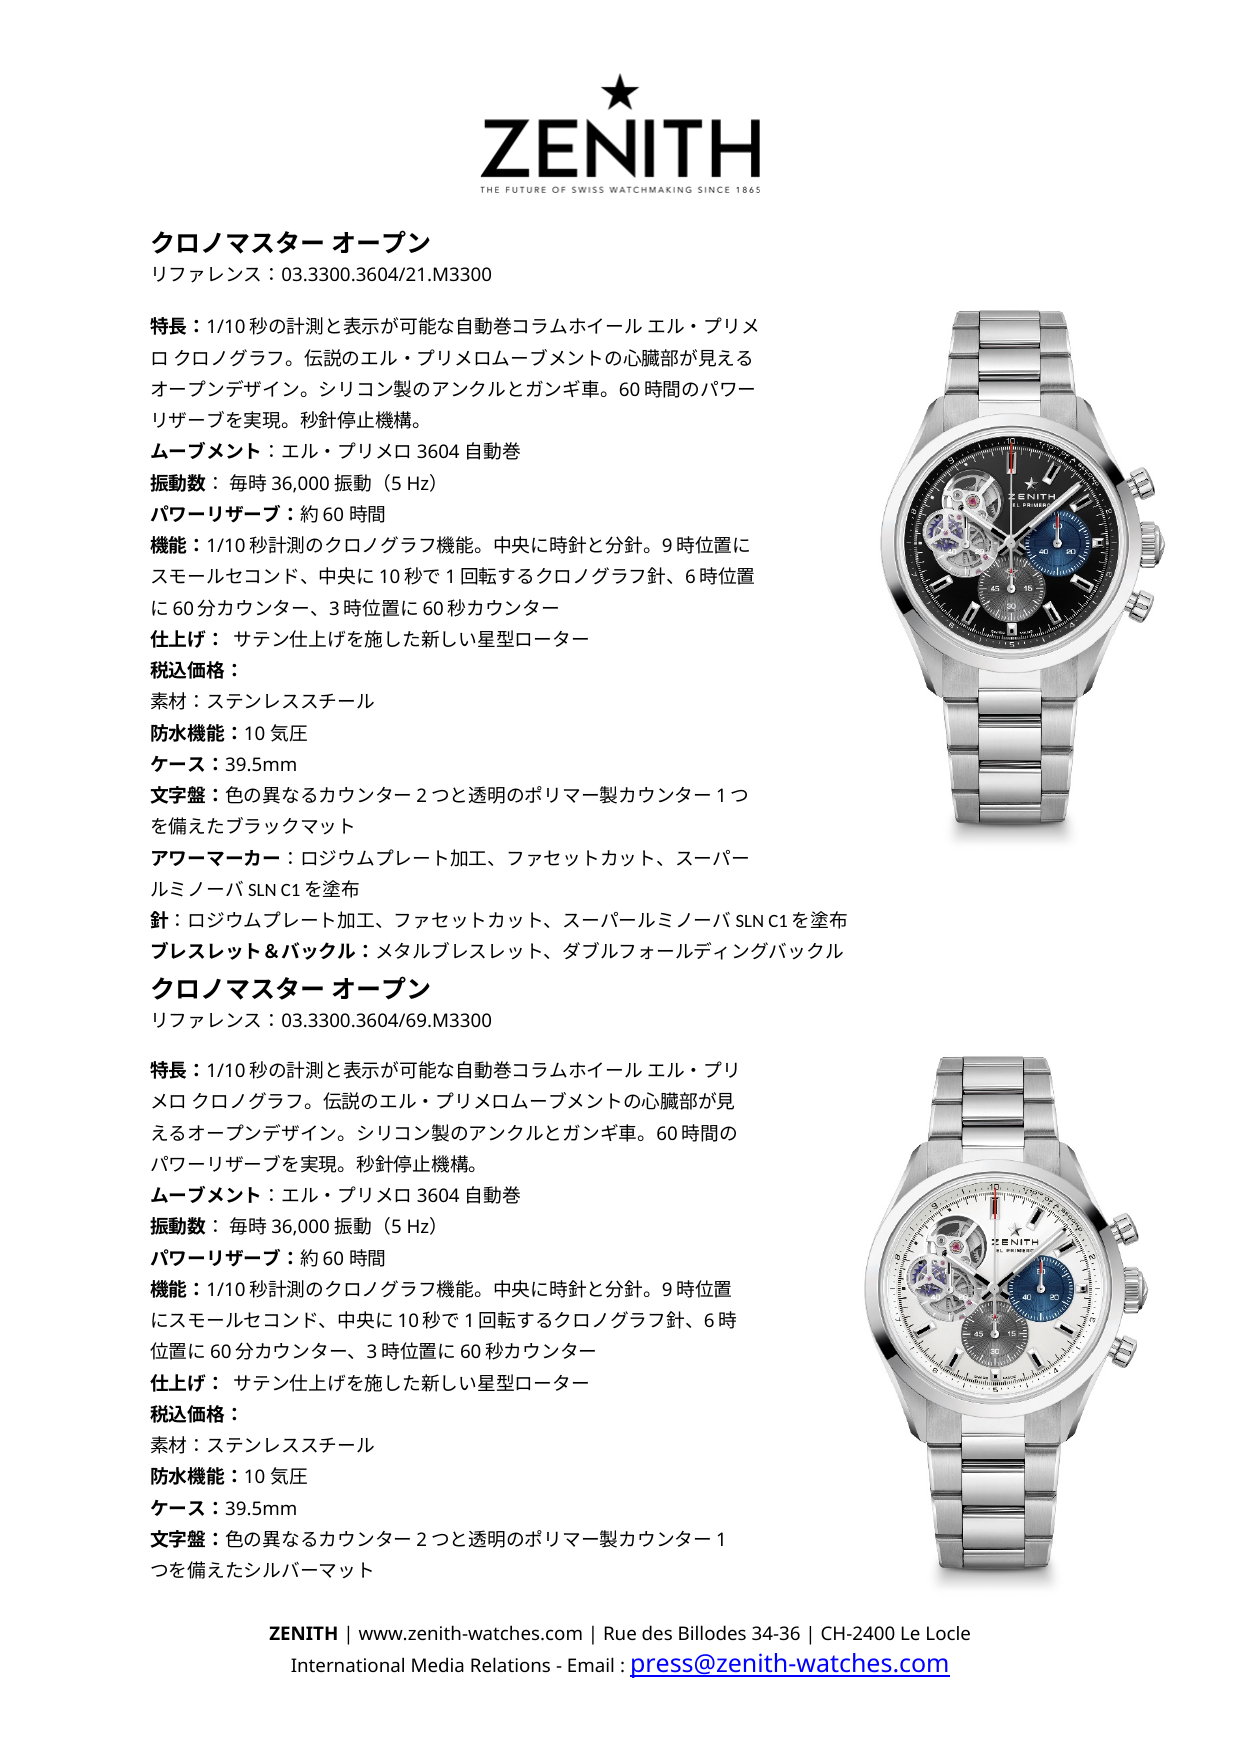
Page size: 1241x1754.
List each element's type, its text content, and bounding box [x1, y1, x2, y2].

picture [762, 971, 1222, 1626]
text ケース：39.5mm [150, 750, 778, 777]
text クロノマスター オープン [150, 970, 1090, 1006]
text 税込価格： [150, 1400, 762, 1427]
text 仕上げ： サテン仕上げを施した新しい星型ローター [150, 1368, 762, 1396]
text 特長：1/10秒の計測と表示が可能な自動巻コラムホイール エル・プリメロ クロノグラフ。伝説のエル・プリメロムーブメントの心臓部が見えるオープンデザイン。シリコン製のアンクルとガンギ車。60時間のパワーリザーブを実現。秒針停止機構。 [150, 1056, 762, 1177]
text 文字盤：色の異なるカウンター2つと透明のポリマー製カウンター1つを備えたブラックマット [150, 781, 778, 839]
text 文字盤：色の異なるカウンター2つと透明のポリマー製カウンター1つを備えたシルバーマット [150, 1525, 762, 1583]
text 税込価格： [150, 656, 778, 683]
text ムーブメント：エル・プリメロ 3604 自動巻 [150, 1181, 762, 1208]
text 防水機能：10 気圧 [150, 718, 778, 746]
text 防水機能：10 気圧 [150, 1462, 762, 1489]
picture [778, 224, 1235, 878]
text リファレンス：03.3300.3604/69.M3300 [150, 1006, 762, 1033]
text パワーリザーブ：約60 時間 [150, 500, 778, 527]
text 素材：ステンレススチール [150, 687, 778, 714]
text 振動数： 毎時 36,000 振動（5 Hz） [150, 1212, 762, 1239]
text 機能：1/10秒計測のクロノグラフ機能。中央に時針と分針。9時位置にスモールセコンド、中央に10秒で1回転するクロノグラフ針、6時位置に60分カウンター、3時位置に60秒カウンター [150, 531, 778, 621]
text リファレンス：03.3300.3604/21.M3300 [150, 259, 778, 287]
text 針：ロジウムプレート加工、ファセットカット、スーパールミノーバ SLN C1を塗布 [150, 906, 1090, 933]
text 素材：ステンレススチール [150, 1431, 762, 1458]
text 振動数： 毎時 36,000 振動（5 Hz） [150, 468, 778, 496]
text 特長：1/10秒の計測と表示が可能な自動巻コラムホイール エル・プリメロ クロノグラフ。伝説のエル・プリメロムーブメントの心臓部が見えるオープンデザイン。シリコン製のアンクルとガンギ車。60時間のパワーリザーブを実現。秒針停止機構。 [150, 312, 778, 433]
text 機能：1/10秒計測のクロノグラフ機能。中央に時針と分針。9時位置にスモールセコンド、中央に10秒で1回転するクロノグラフ針、6時位置に60分カウンター、3時位置に60秒カウンター [150, 1275, 762, 1364]
text アワーマーカー：ロジウムプレート加工、ファセットカット、スーパールミノーバ SLN C1を塗布 [150, 843, 1090, 902]
text ムーブメント：エル・プリメロ 3604 自動巻 [150, 437, 778, 464]
text 仕上げ： サテン仕上げを施した新しい星型ローター [150, 625, 778, 652]
text ケース：39.5mm [150, 1493, 762, 1521]
text ブレスレット＆バックル：メタルブレスレット、ダブルフォールディングバックル [150, 937, 1090, 964]
text パワーリザーブ：約60 時間 [150, 1243, 762, 1271]
text クロノマスター オープン [150, 223, 1090, 259]
picture [480, 73, 760, 193]
